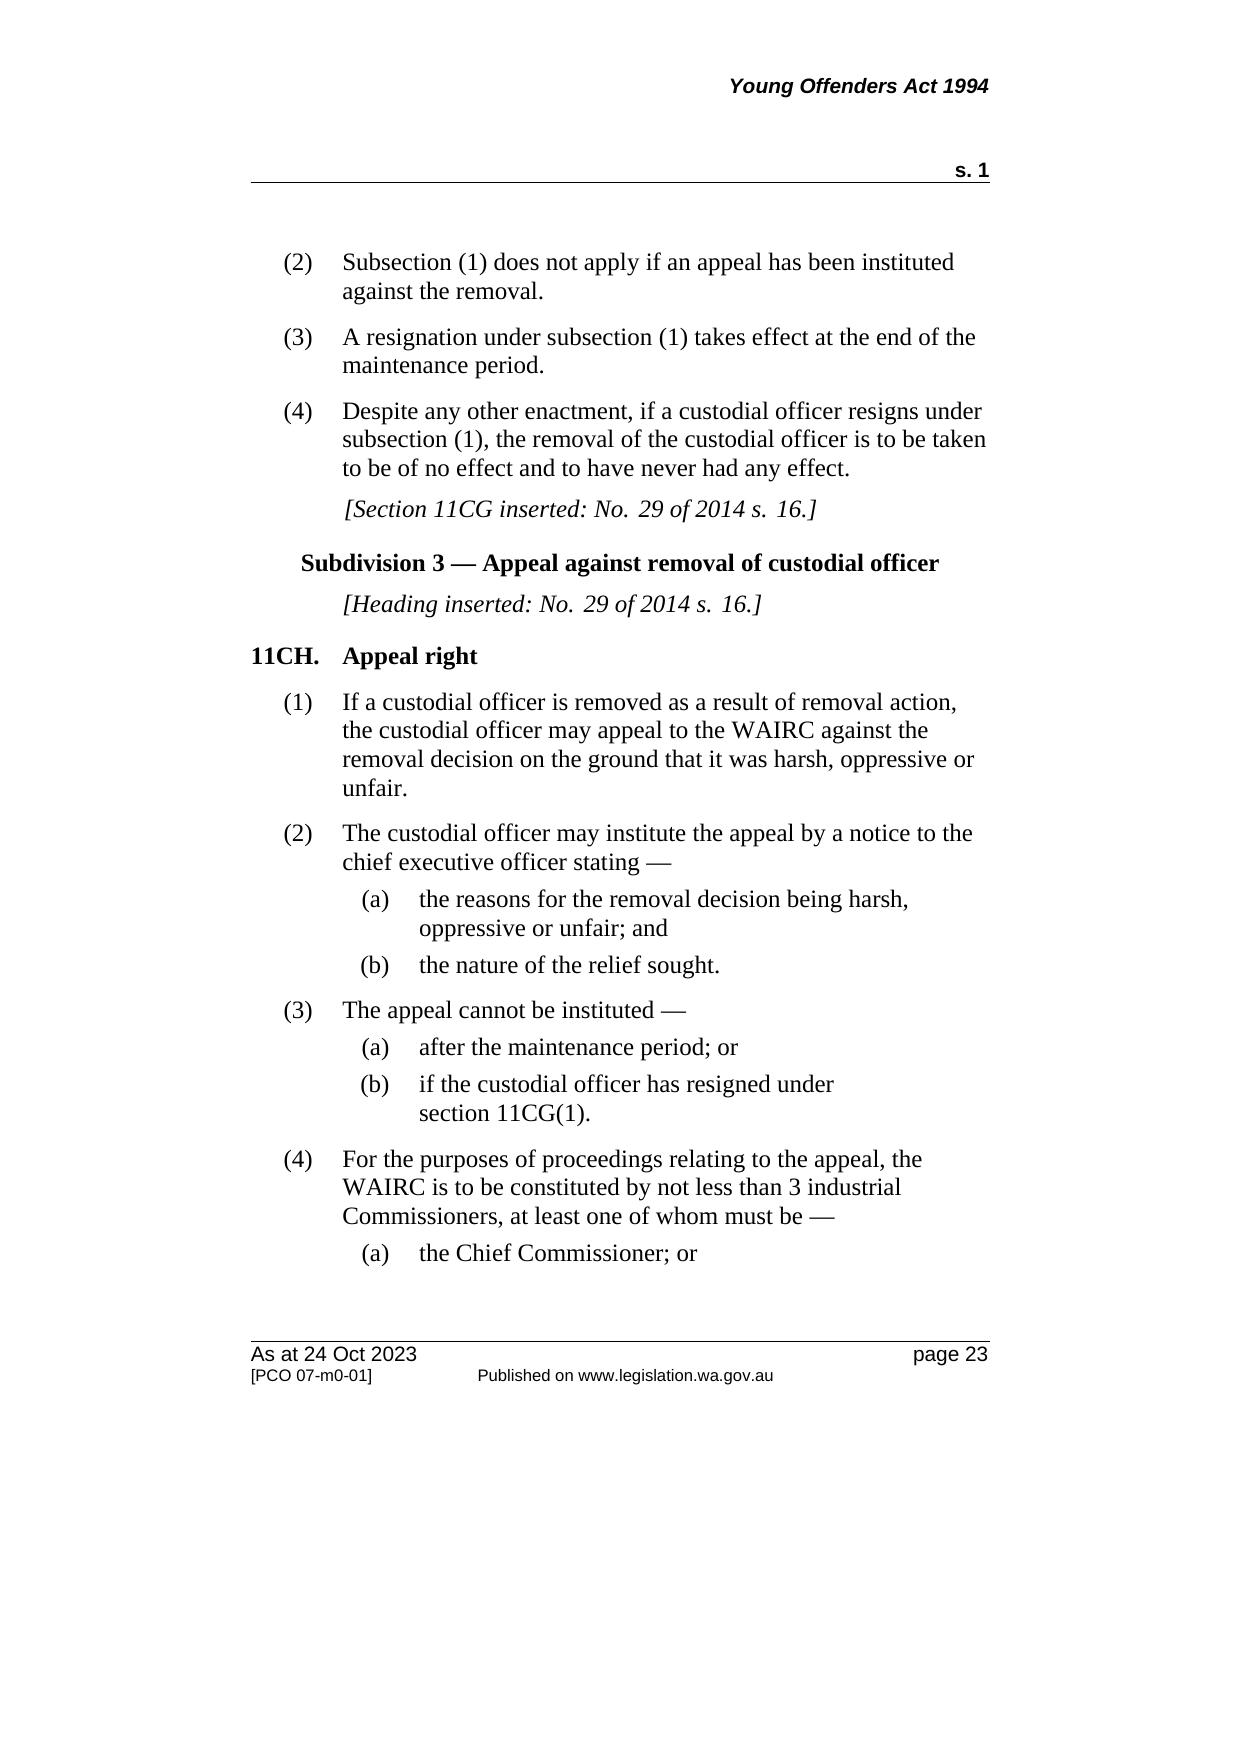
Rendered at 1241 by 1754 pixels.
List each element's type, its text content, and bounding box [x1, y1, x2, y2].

text (4) Despite any other enactment, if a custodial officer resigns under subsection (1), the removal of the custodial officer is to be taken to be of no effect and to have never had any effect. [251, 396, 990, 482]
text (b) the nature of the relief sought. [251, 950, 990, 979]
text (3) The appeal cannot be instituted — [251, 995, 990, 1024]
text [Section 11CG inserted: No. 29 of 2014 s. 16.] [251, 494, 990, 523]
subtitle Subdivision 3 — Appeal against removal of custodial officer [251, 548, 990, 577]
text (a) the reasons for the removal decision being harsh, oppressive or unfair; and [251, 884, 990, 942]
subtitle 11CH. Appeal right [251, 641, 990, 670]
text (a) after the maintenance period; or [251, 1032, 990, 1061]
text (3) A resignation under subsection (1) takes effect at the end of the maintenance period. [251, 322, 990, 379]
text (4) For the purposes of proceedings relating to the appeal, the WAIRC is to be constituted by not less than 3 industrial Commissioners, at least one of whom must be — [251, 1144, 990, 1230]
text (a) the Chief Commissioner; or [251, 1238, 990, 1267]
text (1) If a custodial officer is removed as a result of removal action, the custodial officer may appeal to the WAIRC against the removal decision on the ground that it was harsh, oppressive or unfair. [251, 687, 990, 802]
subtitle [Heading inserted: No. 29 of 2014 s. 16.] [251, 589, 990, 618]
text (2) Subsection (1) does not apply if an appeal has been instituted against the removal. [251, 247, 990, 305]
text (2) The custodial officer may institute the appeal by a notice to the chief executive officer stating — [251, 818, 990, 876]
text (b) if the custodial officer has resigned under section 11CG(1). [251, 1069, 990, 1127]
